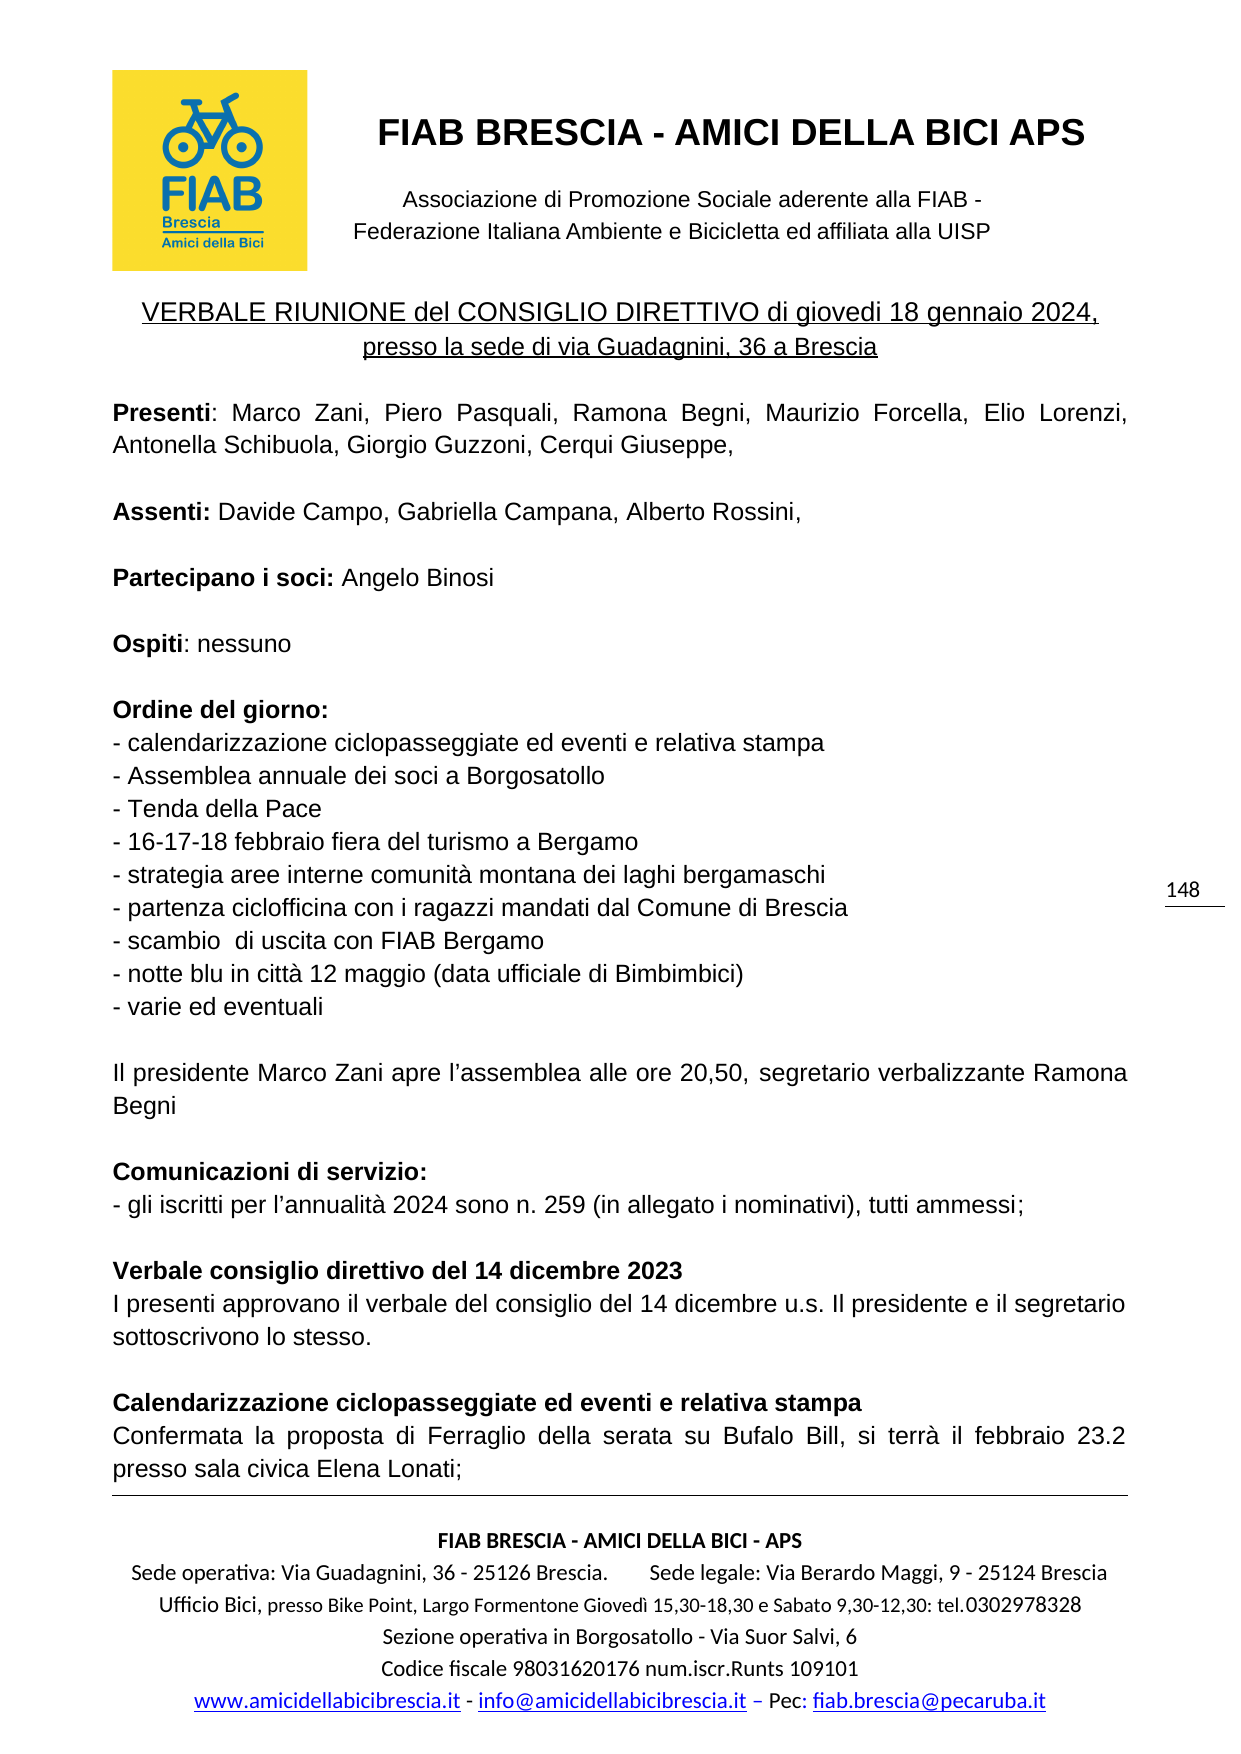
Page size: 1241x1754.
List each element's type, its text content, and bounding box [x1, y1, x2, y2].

text - partenza ciclofficina con i ragazzi mandati dal Comune di Brescia [112, 893, 1128, 922]
text - 16-17-18 febbraio fiera del turismo a Bergamo [112, 827, 1128, 856]
text Assenti: Davide Campo, Gabriella Campana, Alberto Rossini, [112, 497, 1128, 525]
text - notte blu in città 12 maggio (data ufficiale di Bimbimbici) [112, 959, 1128, 988]
text - strategia aree interne comunità montana dei laghi bergamaschi [112, 860, 1128, 888]
text Il presidente Marco Zani apre l’assemblea alle ore 20,50, segretario verbalizzante Ramona Begni [112, 1058, 1128, 1120]
text - Tenda della Pace [112, 794, 1128, 822]
text Ordine del giorno: [112, 695, 1128, 723]
text presso la sede di via Guadagnini, 36 a Brescia [112, 331, 1128, 360]
text Partecipano i soci: Angelo Binosi [112, 563, 1128, 591]
text Comunicazioni di servizio: [112, 1157, 1128, 1186]
text - varie ed eventuali [112, 992, 1128, 1021]
text - calendarizzazione ciclopasseggiate ed eventi e relativa stampa [112, 728, 1128, 756]
text Presenti: Marco Zani, Piero Pasquali, Ramona Begni, Maurizio Forcella, Elio Lorenzi, Antonella Schibuola, Giorgio Guzzoni, Cerqui Giuseppe, [112, 397, 1128, 459]
text - Assemblea annuale dei soci a Borgosatollo [112, 761, 1128, 789]
picture [112, 70, 308, 271]
text - gli iscritti per l’annualità 2024 sono n. 259 (in allegato i nominativi), tutti ammessi; [112, 1190, 1128, 1219]
text VERBALE RIUNIONE del CONSIGLIO DIRETTIVO di giovedi 18 gennaio 2024, [112, 296, 1128, 327]
text Calendarizzazione ciclopasseggiate ed eventi e relativa stampa [112, 1388, 1128, 1417]
text Ospiti: nessuno [112, 629, 1128, 657]
text Verbale consiglio direttivo del 14 dicembre 2023 [112, 1256, 1128, 1285]
text - scambio di uscita con FIAB Bergamo [112, 926, 1128, 954]
text I presenti approvano il verbale del consiglio del 14 dicembre u.s. Il presidente e il segretario sottoscrivono lo stesso. [112, 1289, 1128, 1351]
text Confermata la proposta di Ferraglio della serata su Bufalo Bill, si terrà il febbraio 23.2 presso sala civica Elena Lonati; [112, 1421, 1128, 1483]
